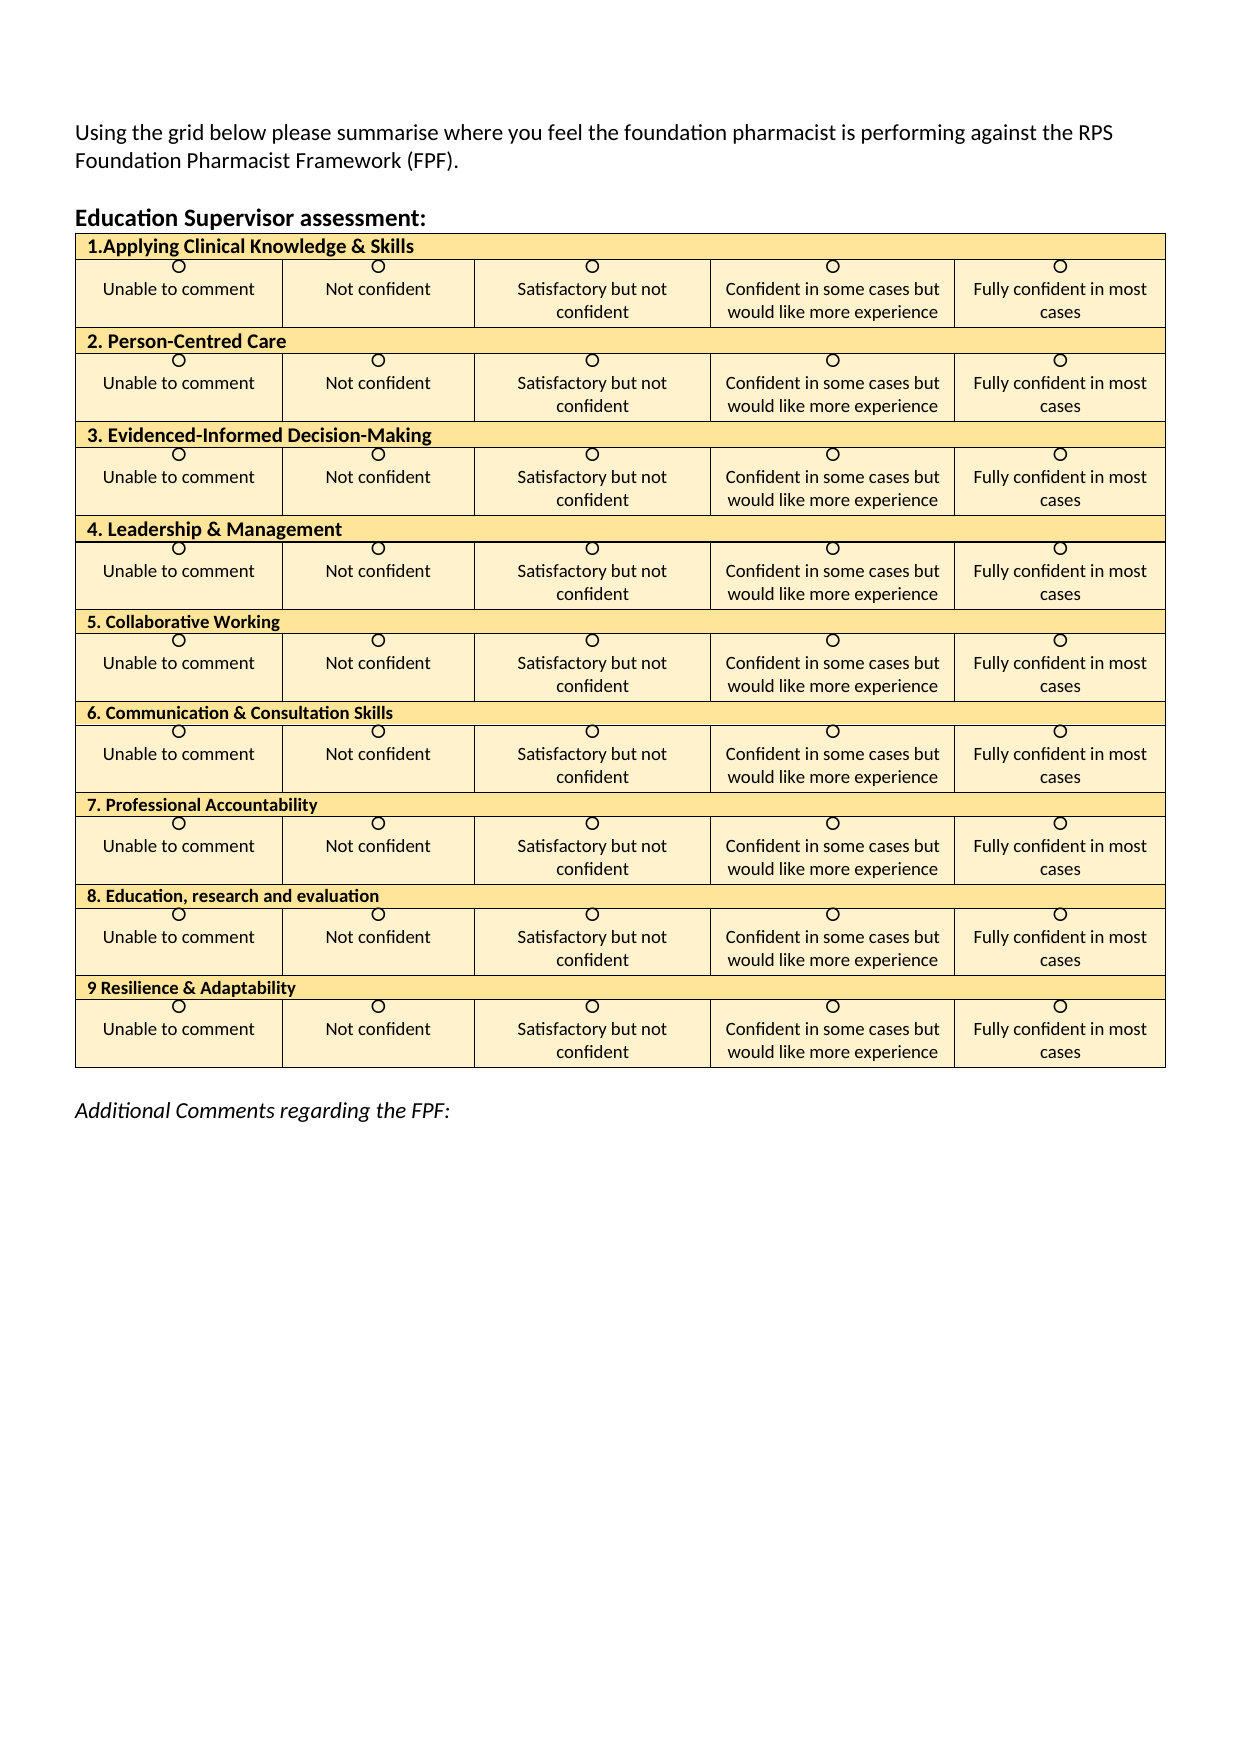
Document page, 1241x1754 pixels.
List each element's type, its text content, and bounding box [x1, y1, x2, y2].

table_cell Fully confident in most cases [955, 1000, 1165, 1067]
table_cell Unable to comment [76, 909, 282, 975]
table_cell Fully confident in most cases [955, 817, 1165, 884]
table_cell Not confident [283, 817, 474, 884]
table_cell Satisfactory but not confident [475, 726, 710, 792]
table_cell Satisfactory but not confident [475, 817, 710, 884]
table_cell Fully confident in most cases [955, 354, 1165, 421]
table_cell Satisfactory but not confident [475, 634, 710, 701]
table_cell Not confident [283, 448, 474, 515]
table_cell Confident in some cases but would like more experience [711, 448, 954, 515]
table_cell 5. Collaborative Working [76, 610, 1165, 633]
table_cell Unable to comment [76, 448, 282, 515]
table_cell Fully confident in most cases [955, 634, 1165, 701]
table_cell Fully confident in most cases [955, 909, 1165, 975]
table_cell 2. Person-Centred Care [76, 328, 1165, 353]
table_cell Confident in some cases but would like more experience [711, 726, 954, 792]
table_cell Not confident [283, 726, 474, 792]
table_cell 3. Evidenced-Informed Decision-Making [76, 422, 1165, 447]
table_cell Not confident [283, 543, 474, 609]
text Using the grid below please summarise where you feel the foundation pharmacist is performing against the RPS Foundation Pharmacist Framework (FPF). [75, 118, 1165, 174]
table_cell Not confident [283, 1000, 474, 1067]
table_cell Not confident [283, 634, 474, 701]
table_cell Satisfactory but not confident [475, 448, 710, 515]
table_cell Satisfactory but not confident [475, 909, 710, 975]
table_cell Fully confident in most cases [955, 260, 1165, 327]
table_cell Confident in some cases but would like more experience [711, 817, 954, 884]
table_cell Fully confident in most cases [955, 543, 1165, 609]
table_cell Satisfactory but not confident [475, 354, 710, 421]
table_cell Confident in some cases but would like more experience [711, 909, 954, 975]
table_cell Satisfactory but not confident [475, 1000, 710, 1067]
text Additional Comments regarding the FPF: [75, 1096, 1165, 1124]
table_cell Unable to comment [76, 726, 282, 792]
table_cell 8. Education, research and evaluation [76, 885, 1165, 908]
table_cell Confident in some cases but would like more experience [711, 354, 954, 421]
table_cell Confident in some cases but would like more experience [711, 1000, 954, 1067]
table_cell Unable to comment [76, 543, 282, 609]
table_cell Fully confident in most cases [955, 726, 1165, 792]
table_cell 6. Communication & Consultation Skills [76, 702, 1165, 724]
table_cell Unable to comment [76, 260, 282, 327]
table_cell Not confident [283, 909, 474, 975]
table_cell Confident in some cases but would like more experience [711, 634, 954, 701]
table_cell Not confident [283, 260, 474, 327]
table_cell Unable to comment [76, 817, 282, 884]
table_cell Satisfactory but not confident [475, 260, 710, 327]
table_cell Unable to comment [76, 354, 282, 421]
table_cell 4. Leadership & Management [76, 516, 1165, 541]
table_cell Unable to comment [76, 634, 282, 701]
text Education Supervisor assessment: [75, 202, 1165, 233]
table_header 1.Applying Clinical Knowledge & Skills [76, 234, 1165, 259]
table_cell Unable to comment [76, 1000, 282, 1067]
table_cell Confident in some cases but would like more experience [711, 543, 954, 609]
table_cell Not confident [283, 354, 474, 421]
table_cell Confident in some cases but would like more experience [711, 260, 954, 327]
table_cell 7. Professional Accountability [76, 793, 1165, 816]
table_cell Satisfactory but not confident [475, 543, 710, 609]
table_cell 9 Resilience & Adaptability [76, 976, 1165, 999]
table_cell Fully confident in most cases [955, 448, 1165, 515]
